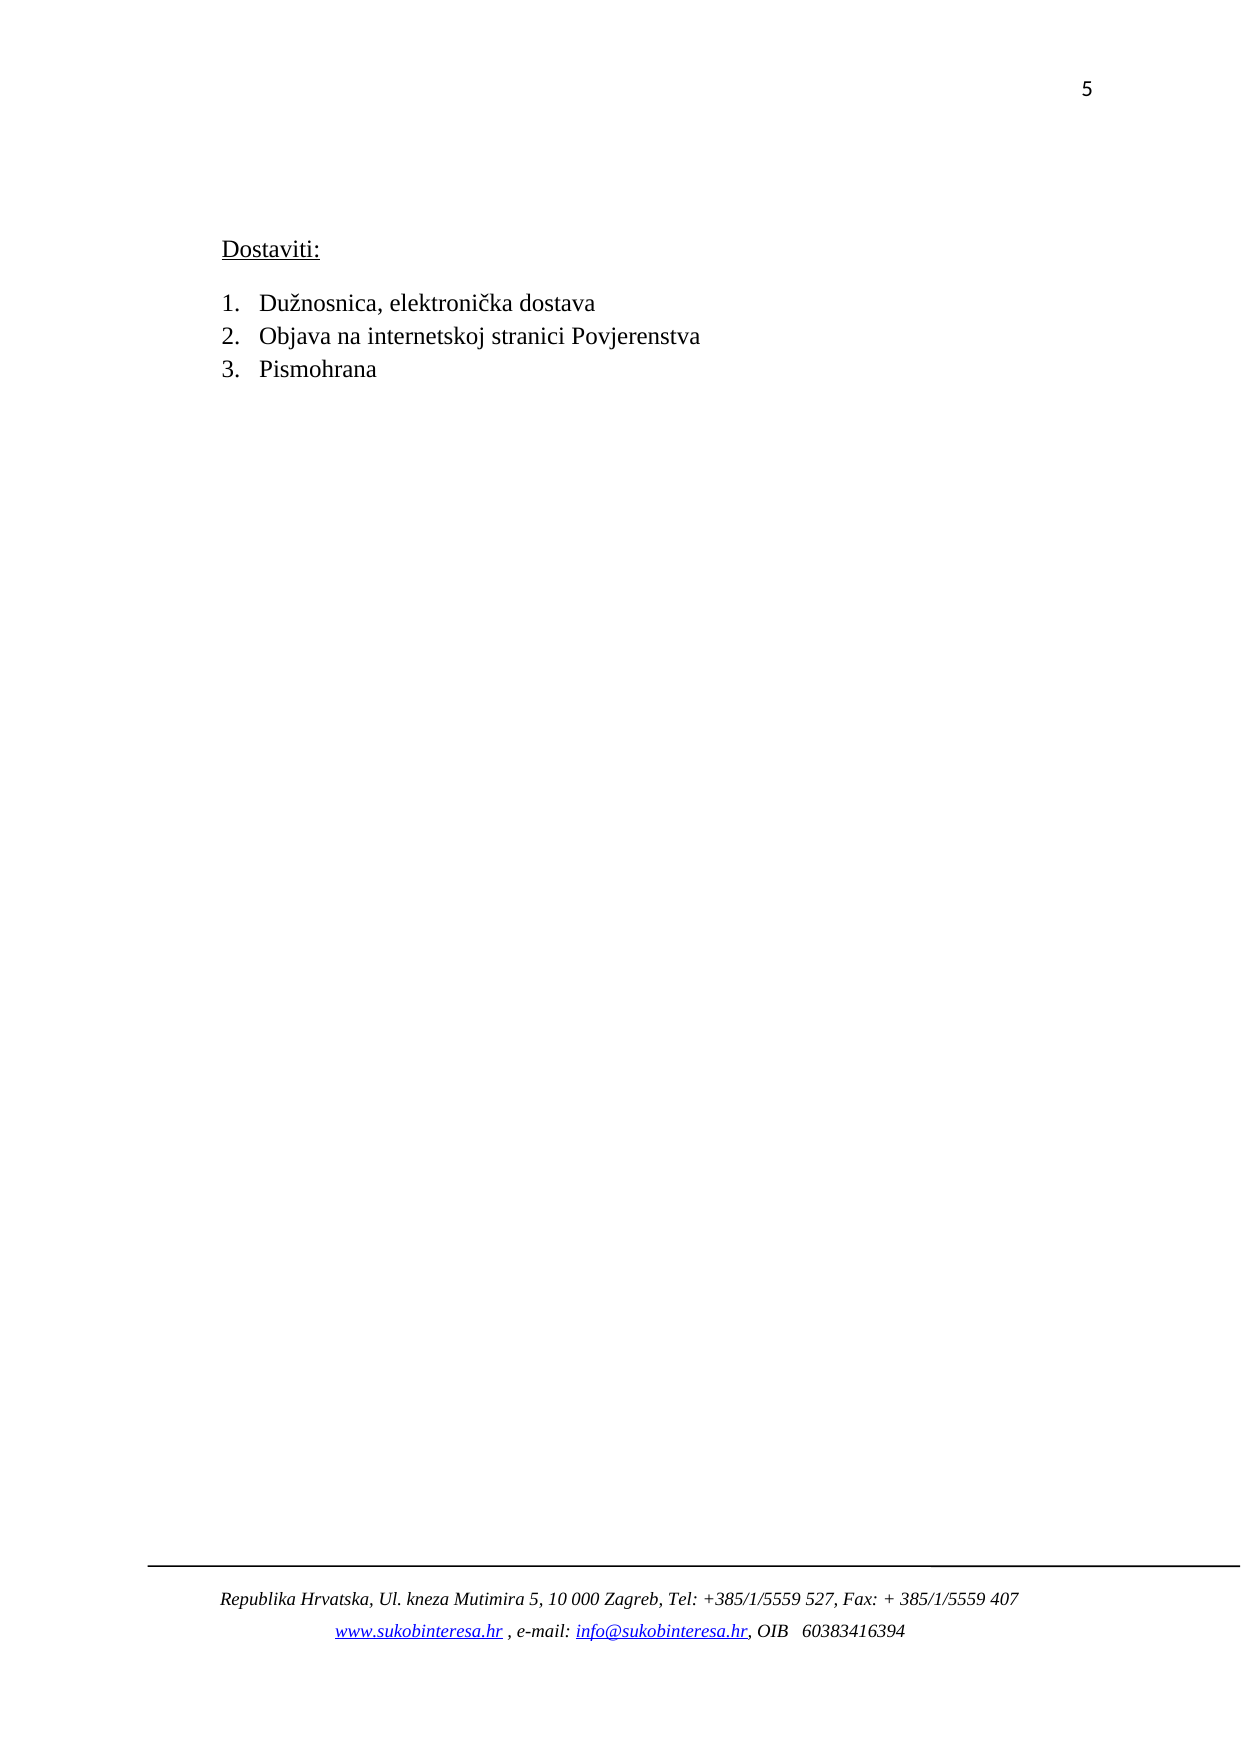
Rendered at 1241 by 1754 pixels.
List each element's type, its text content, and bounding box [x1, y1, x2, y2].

list Objava na internetskoj stranici Povjerenstva [221, 321, 1092, 349]
text Dostaviti: [148, 234, 1092, 263]
list Dužnosnica, elektronička dostava [221, 288, 1092, 316]
list Pismohrana [221, 354, 1092, 382]
